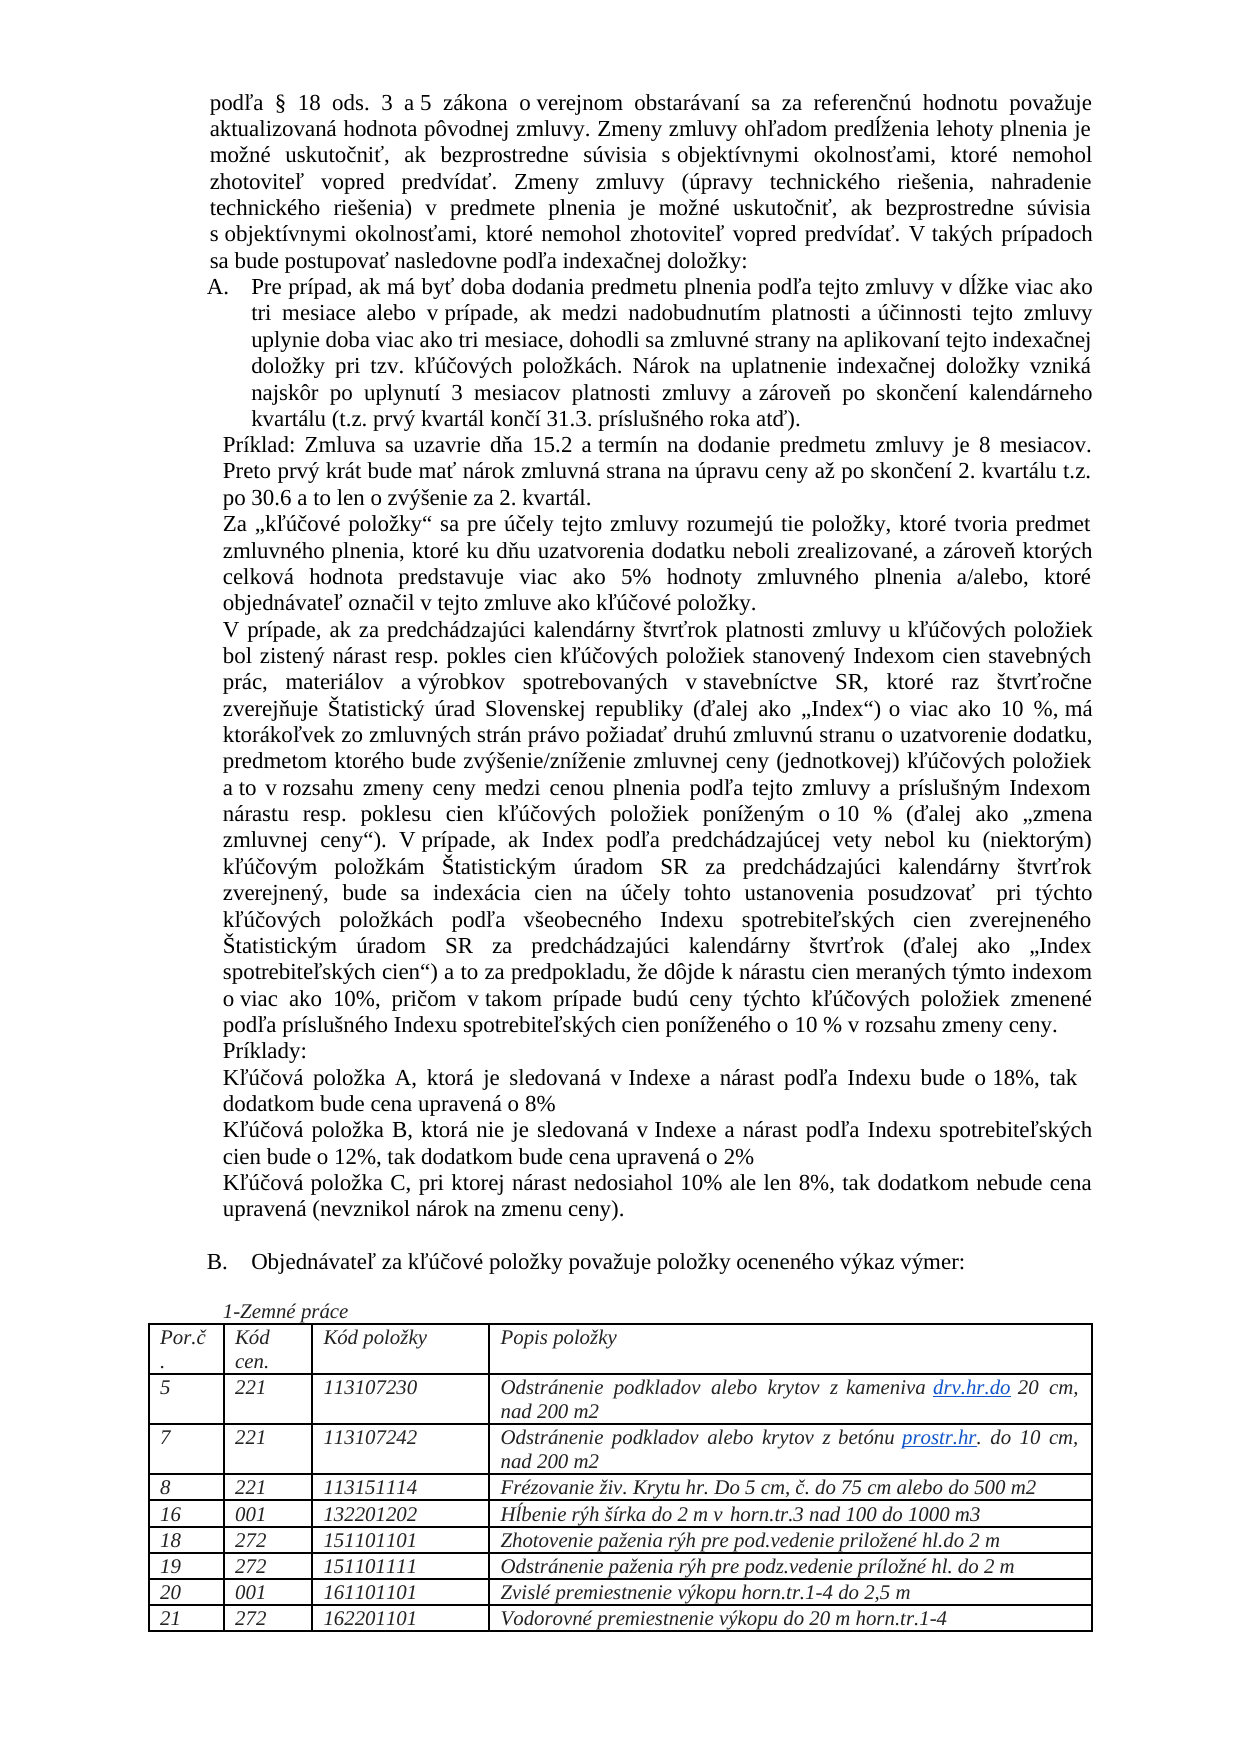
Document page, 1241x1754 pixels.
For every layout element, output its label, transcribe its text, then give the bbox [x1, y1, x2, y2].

list Príklad: Zmluva sa uzavrie dňa 15.2 a termín na dodanie predmetu zmluvy je 8 mesiacov. Preto prvý krát bude mať nárok zmluvná strana na úpravu ceny až po skončení 2. kvartálu t.z. po 30.6 a to len o zvýšenie za 2. kvartál. [223, 431, 1093, 510]
table_cell 113151114 [313, 1475, 488, 1499]
table_cell 221 [225, 1475, 311, 1499]
table_header Popis položky [490, 1325, 1091, 1373]
table_cell 5 [150, 1375, 223, 1423]
table_header Kód cen. [225, 1325, 311, 1373]
table_cell 21 [150, 1606, 223, 1630]
table_cell Odstránenie podkladov alebo krytov z kameniva drv.hr.do 20 cm, nad 200 m2 [490, 1375, 1091, 1423]
list Kľúčová položka C, pri ktorej nárast nedosiahol 10% ale len 8%, tak dodatkom nebude cena upravená (nevznikol nárok na zmenu ceny). [223, 1169, 1093, 1222]
list 1-Zemné práce [223, 1298, 1093, 1323]
table_cell 113107230 [313, 1375, 488, 1423]
table_cell 132201202 [313, 1501, 488, 1526]
table_header Kód položky [313, 1325, 488, 1373]
table_header Por.č. [150, 1325, 223, 1373]
table_cell 16 [150, 1501, 223, 1526]
list Za „kľúčové položky“ sa pre účely tejto zmluvy rozumejú tie položky, ktoré tvoria predmet zmluvného plnenia, ktoré ku dňu uzatvorenia dodatku neboli zrealizované, a zároveň ktorých celková hodnota predstavuje viac ako 5% hodnoty zmluvného plnenia a/alebo, ktoré objednávateľ označil v tejto zmluve ako kľúčové položky. [223, 510, 1093, 616]
table_cell 272 [225, 1606, 311, 1630]
list Pre prípad, ak má byť doba dodania predmetu plnenia podľa tejto zmluvy v dĺžke viac ako tri mesiace alebo v prípade, ak medzi nadobudnutím platnosti a účinnosti tejto zmluvy uplynie doba viac ako tri mesiace, dohodli sa zmluvné strany na aplikovaní tejto indexačnej doložky pri tzv. kľúčových položkách. Nárok na uplatnenie indexačnej doložky vzniká najskôr po uplynutí 3 mesiacov platnosti zmluvy a zároveň po skončení kalendárneho kvartálu (t.z. prvý kvartál končí 31.3. príslušného roka atď). [207, 273, 1093, 431]
table_cell Vodorovné premiestnenie výkopu do 20 m horn.tr.1-4 [490, 1606, 1091, 1630]
table_cell 272 [225, 1528, 311, 1552]
list Kľúčová položka B, ktorá nie je sledovaná v Indexe a nárast podľa Indexu spotrebiteľských cien bude o 12%, tak dodatkom bude cena upravená o 2% [223, 1116, 1093, 1169]
table_cell 151101101 [313, 1528, 488, 1552]
list V prípade, ak za predchádzajúci kalendárny štvrťrok platnosti zmluvy u kľúčových položiek bol zistený nárast resp. pokles cien kľúčových položiek stanovený Indexom cien stavebných prác, materiálov a výrobkov spotrebovaných v stavebníctve SR, ktoré raz štvrťročne zverejňuje Štatistický úrad Slovenskej republiky (ďalej ako „Index“) o viac ako 10 %, má ktorákoľvek zo zmluvných strán právo požiadať druhú zmluvnú stranu o uzatvorenie dodatku, predmetom ktorého bude zvýšenie/zníženie zmluvnej ceny (jednotkovej) kľúčových položiek a to v rozsahu zmeny ceny medzi cenou plnenia podľa tejto zmluvy a príslušným Indexom nárastu resp. poklesu cien kľúčových položiek poníženým o 10 % (ďalej ako „zmena zmluvnej ceny“). V prípade, ak Index podľa predchádzajúcej vety nebol ku (niektorým) kľúčovým položkám Štatistickým úradom SR za predchádzajúci kalendárny štvrťrok zverejnený, bude sa indexácia cien na účely tohto ustanovenia posudzovať pri týchto kľúčových položkách podľa všeobecného Indexu spotrebiteľských cien zverejneného Štatistickým úradom SR za predchádzajúci kalendárny štvrťrok (ďalej ako „Index spotrebiteľských cien“) a to za predpokladu, že dôjde k nárastu cien meraných týmto indexom o viac ako 10%, pričom v takom prípade budú ceny týchto kľúčových položiek zmenené podľa príslušného Indexu spotrebiteľských cien poníženého o 10 % v rozsahu zmeny ceny. [223, 616, 1093, 1037]
table_cell 162201101 [313, 1606, 488, 1630]
table_cell 151101111 [313, 1554, 488, 1578]
table_cell Odstránenie paženia rýh pre podz.vedenie príložné hl. do 2 m [490, 1554, 1091, 1578]
list Objednávateľ za kľúčové položky považuje položky oceneného výkaz výmer: [207, 1248, 1093, 1274]
table_cell Odstránenie podkladov alebo krytov z betónu prostr.hr. do 10 cm, nad 200 m2 [490, 1425, 1091, 1473]
table_cell 001 [225, 1580, 311, 1604]
table_cell 221 [225, 1425, 311, 1473]
list Príklady: [223, 1037, 1093, 1064]
table_cell Zhotovenie paženia rýh pre pod.vedenie priložené hl.do 2 m [490, 1528, 1091, 1552]
table_cell 19 [150, 1554, 223, 1578]
table_cell 20 [150, 1580, 223, 1604]
table_cell Hĺbenie rýh šírka do 2 m v horn.tr.3 nad 100 do 1000 m3 [490, 1501, 1091, 1526]
table_cell 161101101 [313, 1580, 488, 1604]
table_cell 272 [225, 1554, 311, 1578]
table_cell 113107242 [313, 1425, 488, 1473]
table_cell Zvislé premiestnenie výkopu horn.tr.1-4 do 2,5 m [490, 1580, 1091, 1604]
table_cell 7 [150, 1425, 223, 1473]
table_cell 221 [225, 1375, 311, 1423]
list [172, 89, 1093, 273]
list Kľúčová položka A, ktorá je sledovaná v Indexe a nárast podľa Indexu bude o 18%, tak dodatkom bude cena upravená o 8% [223, 1064, 1093, 1116]
table_cell 001 [225, 1501, 311, 1526]
table_cell 18 [150, 1528, 223, 1552]
table_cell Frézovanie živ. Krytu hr. Do 5 cm, č. do 75 cm alebo do 500 m2 [490, 1475, 1091, 1499]
table_cell 8 [150, 1475, 223, 1499]
